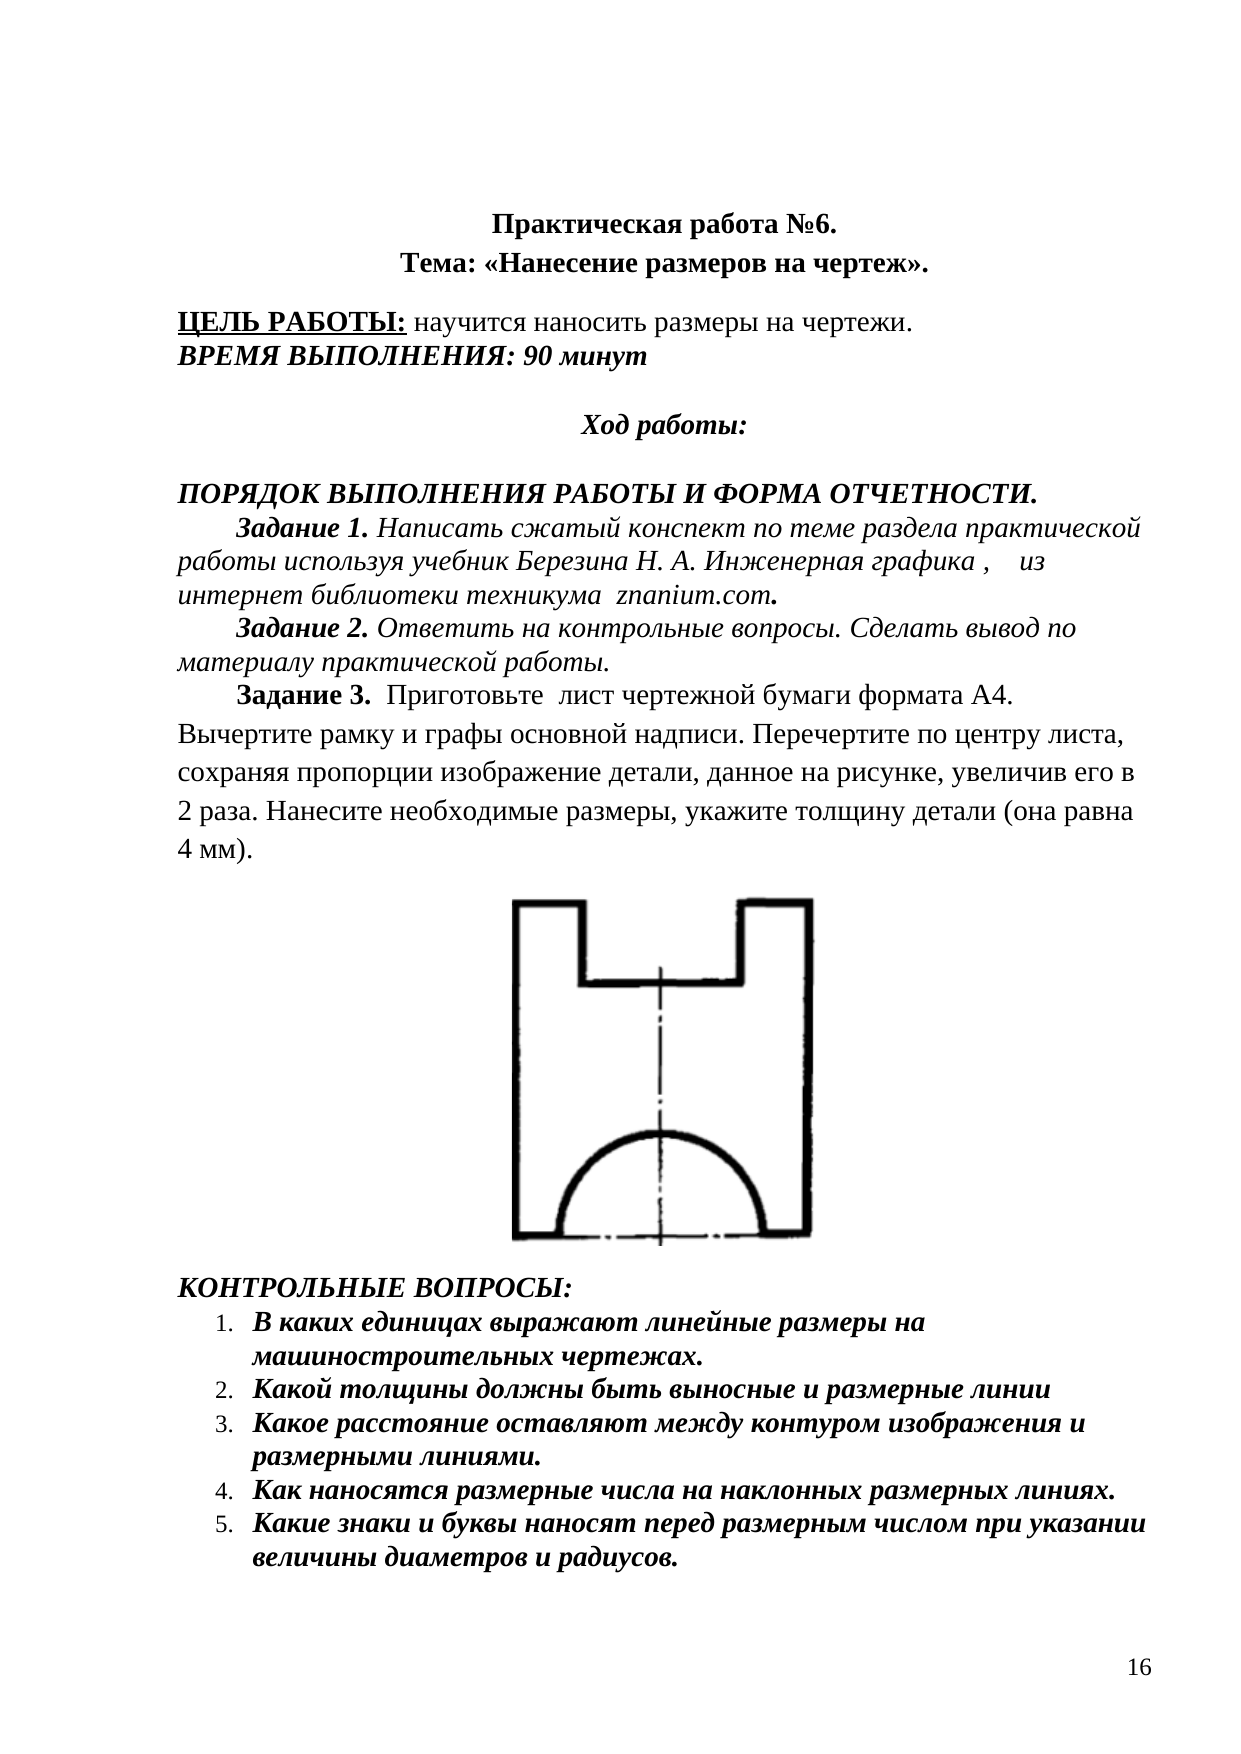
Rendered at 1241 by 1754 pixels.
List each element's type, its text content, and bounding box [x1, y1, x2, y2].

text ВРЕМЯ ВЫПОЛНЕНИЯ: 90 минут [177, 338, 1152, 371]
text Задание 2. Ответить на контрольные вопросы. Сделать вывод по материалу практической работы. [177, 610, 1152, 677]
list Какой толщины должны быть выносные и размерные линии [215, 1371, 1152, 1405]
text Ход работы: [177, 407, 1152, 441]
picture [511, 890, 817, 1246]
list В каких единицах выражают линейные размеры на машиностроительных чертежах. [215, 1304, 1152, 1371]
text ПОРЯДОК ВЫПОЛНЕНИЯ РАБОТЫ И ФОРМА ОТЧЕТНОСТИ. [177, 476, 1152, 510]
list Какие знаки и буквы наносят перед размерным числом при указании величины диаметров и радиусов. [215, 1505, 1152, 1572]
text КОНТРОЛЬНЫЕ ВОПРОСЫ: [177, 1271, 1152, 1304]
list Как наносятся размерные числа на наклонных размерных линиях. [215, 1472, 1152, 1505]
text ЦЕЛЬ РАБОТЫ: научится наносить размеры на чертежи. [177, 304, 1152, 338]
text Задание 1. Написать сжатый конспект по теме раздела практической работы используя учебник Березина Н. А. Инженерная графика , из интернет библиотеки техникума znanium.com. [177, 510, 1152, 610]
subtitle Практическая работа №6. [177, 206, 1152, 240]
list Какое расстояние оставляют между контуром изображения и размерными линиями. [215, 1405, 1152, 1472]
text Задание 3. Приготовьте лист чертежной бумаги формата А4. Вычертите рамку и графы основной надписи. Перечертите по центру листа, сохраняя пропорции изображение детали, данное на рисунке, увеличив его в 2 раза. Нанесите необходимые размеры, укажите толщину детали (она равна 4 мм). [177, 677, 1152, 865]
text Тема: «Нанесение размеров на чертеж». [177, 245, 1152, 278]
